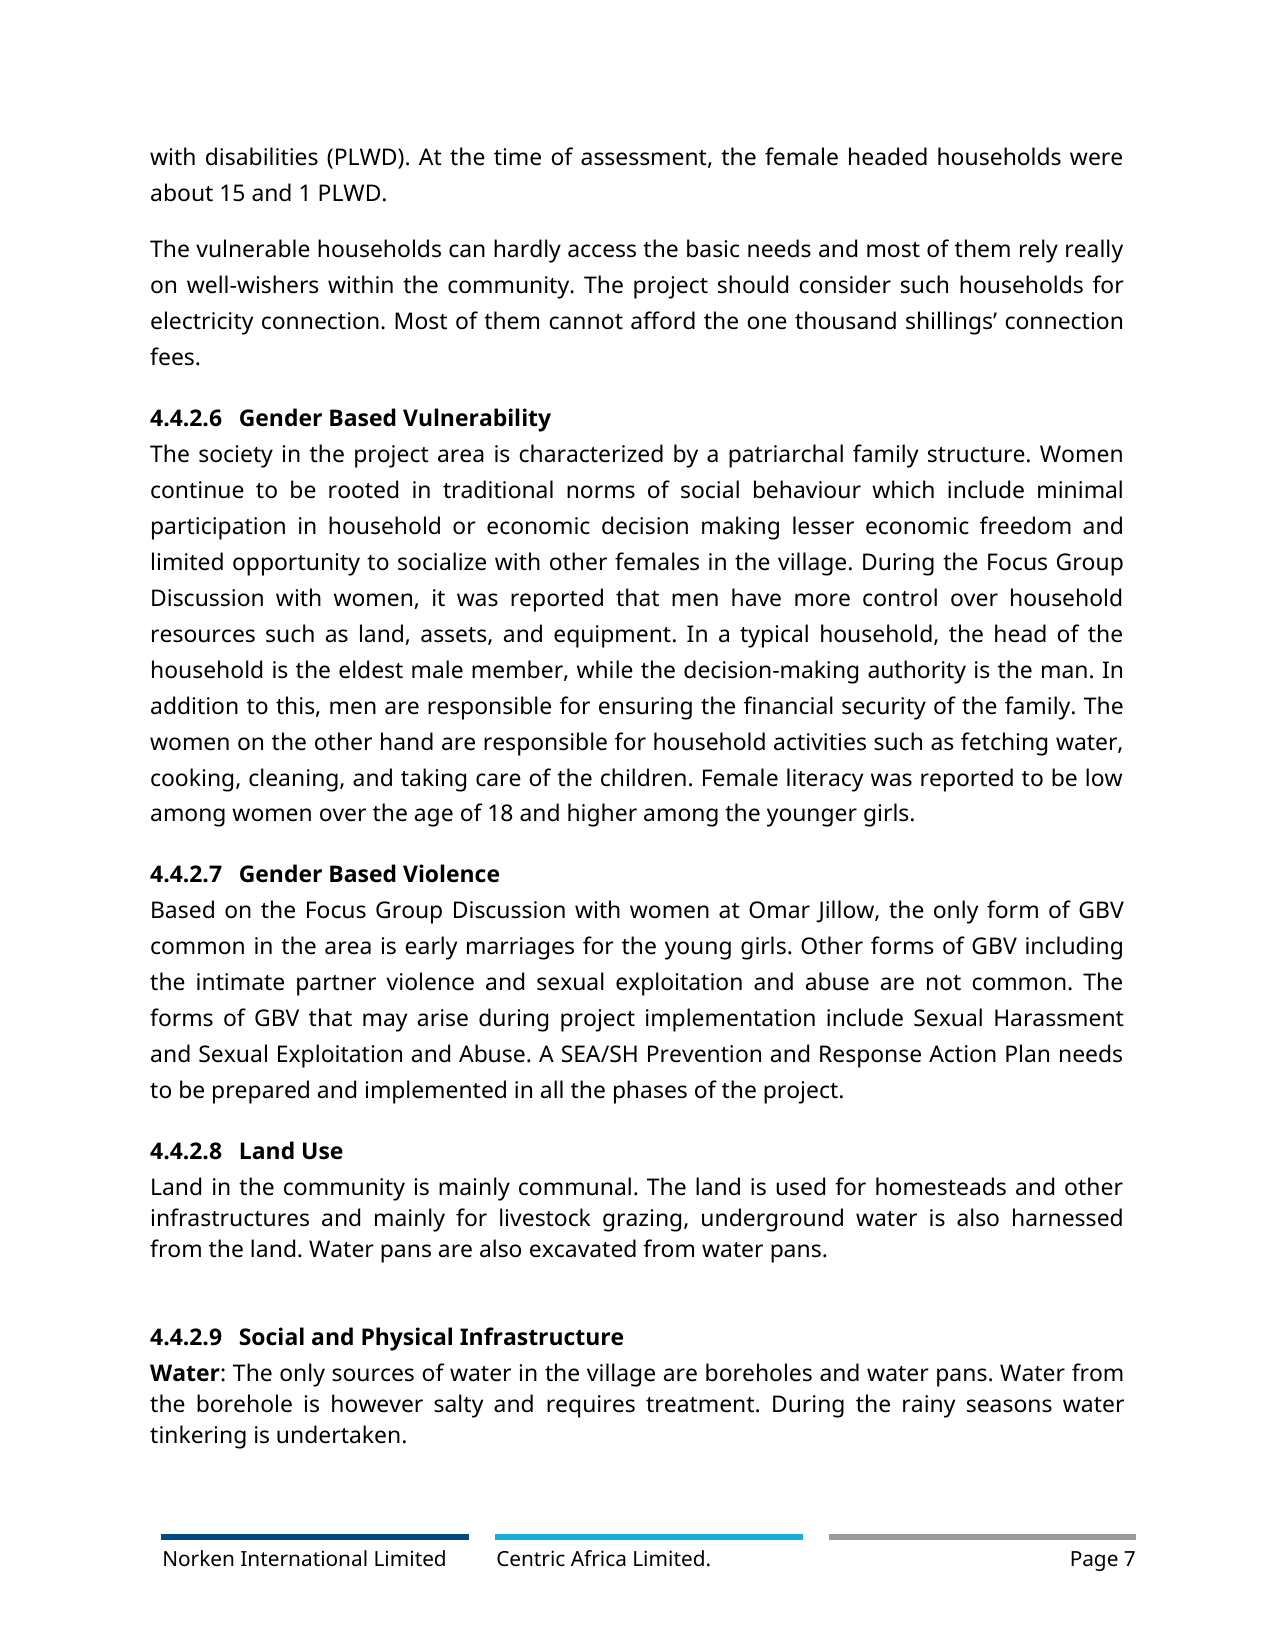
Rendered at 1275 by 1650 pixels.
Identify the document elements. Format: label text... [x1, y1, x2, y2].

text Land in the community is mainly communal. The land is used for homesteads and other infrastructures and mainly for livestock grazing, underground water is also harnessed from the land. Water pans are also excavated from water pans. [150, 1171, 1125, 1264]
subtitle Land Use [150, 1135, 1125, 1166]
subtitle Social and Physical Infrastructure [150, 1321, 1125, 1352]
subtitle Gender Based Violence [150, 858, 1125, 889]
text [150, 141, 1125, 208]
subtitle Gender Based Vulnerability [150, 402, 1125, 433]
text The vulnerable households can hardly access the basic needs and most of them rely really on well-wishers within the community. The project should consider such households for electricity connection. Most of them cannot afford the one thousand shillings’ connection fees. [150, 233, 1125, 372]
text Water: The only sources of water in the village are boreholes and water pans. Water from the borehole is however salty and requires treatment. During the rainy seasons water tinkering is undertaken. [150, 1357, 1125, 1451]
text The society in the project area is characterized by a patriarchal family structure. Women continue to be rooted in traditional norms of social behaviour which include minimal participation in household or economic decision making lesser economic freedom and limited opportunity to socialize with other females in the village. During the Focus Group Discussion with women, it was reported that men have more control over household resources such as land, assets, and equipment. In a typical household, the head of the household is the eldest male member, while the decision-making authority is the man. In addition to this, men are responsible for ensuring the financial security of the family. The women on the other hand are responsible for household activities such as fetching water, cooking, cleaning, and taking care of the children. Female literacy was reported to be low among women over the age of 18 and higher among the younger girls. [150, 438, 1125, 829]
text Based on the Focus Group Discussion with women at Omar Jillow, the only form of GBV common in the area is early marriages for the young girls. Other forms of GBV including the intimate partner violence and sexual exploitation and abuse are not common. The forms of GBV that may arise during project implementation include Sexual Harassment and Sexual Exploitation and Abuse. A SEA/SH Prevention and Response Action Plan needs to be prepared and implemented in all the phases of the project. [150, 894, 1125, 1105]
